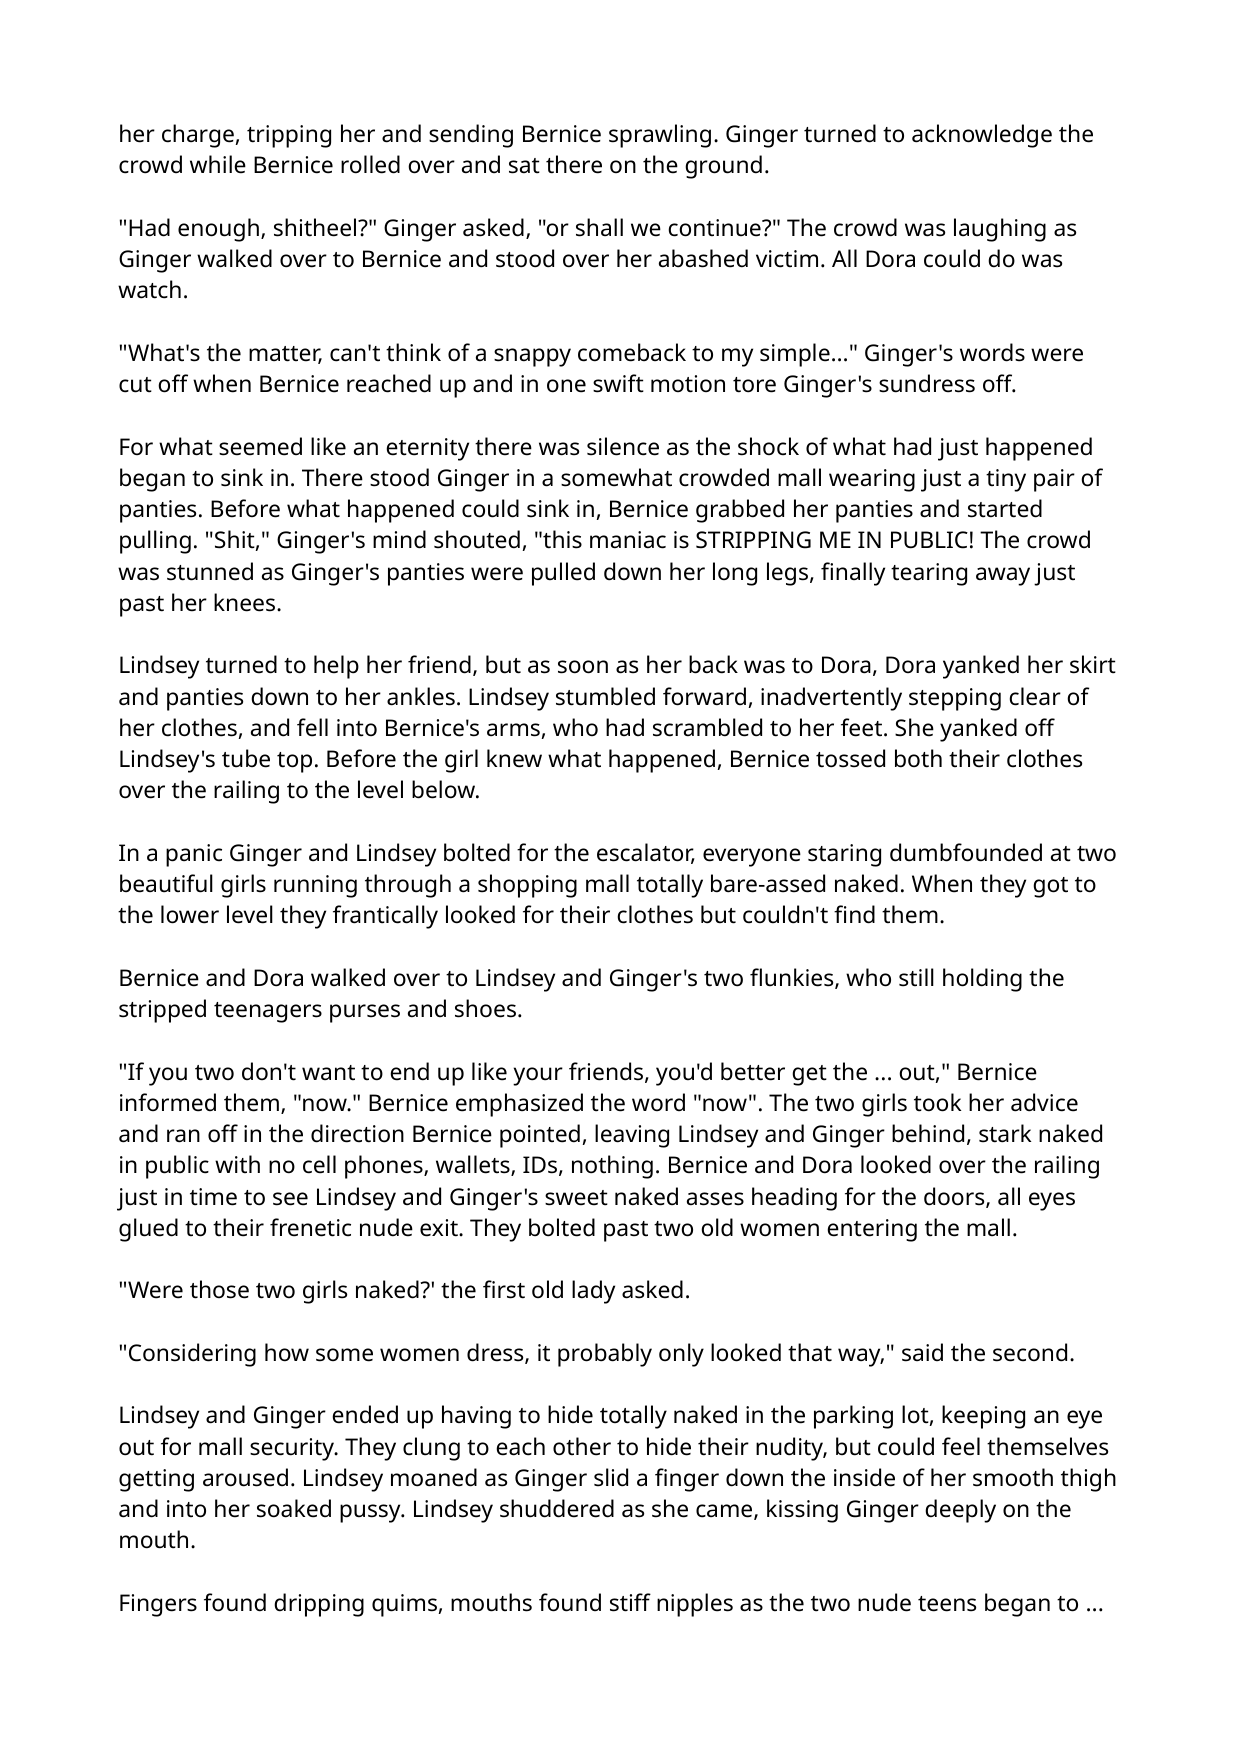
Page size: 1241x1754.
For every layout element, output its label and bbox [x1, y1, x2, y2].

text [118, 118, 1122, 1618]
